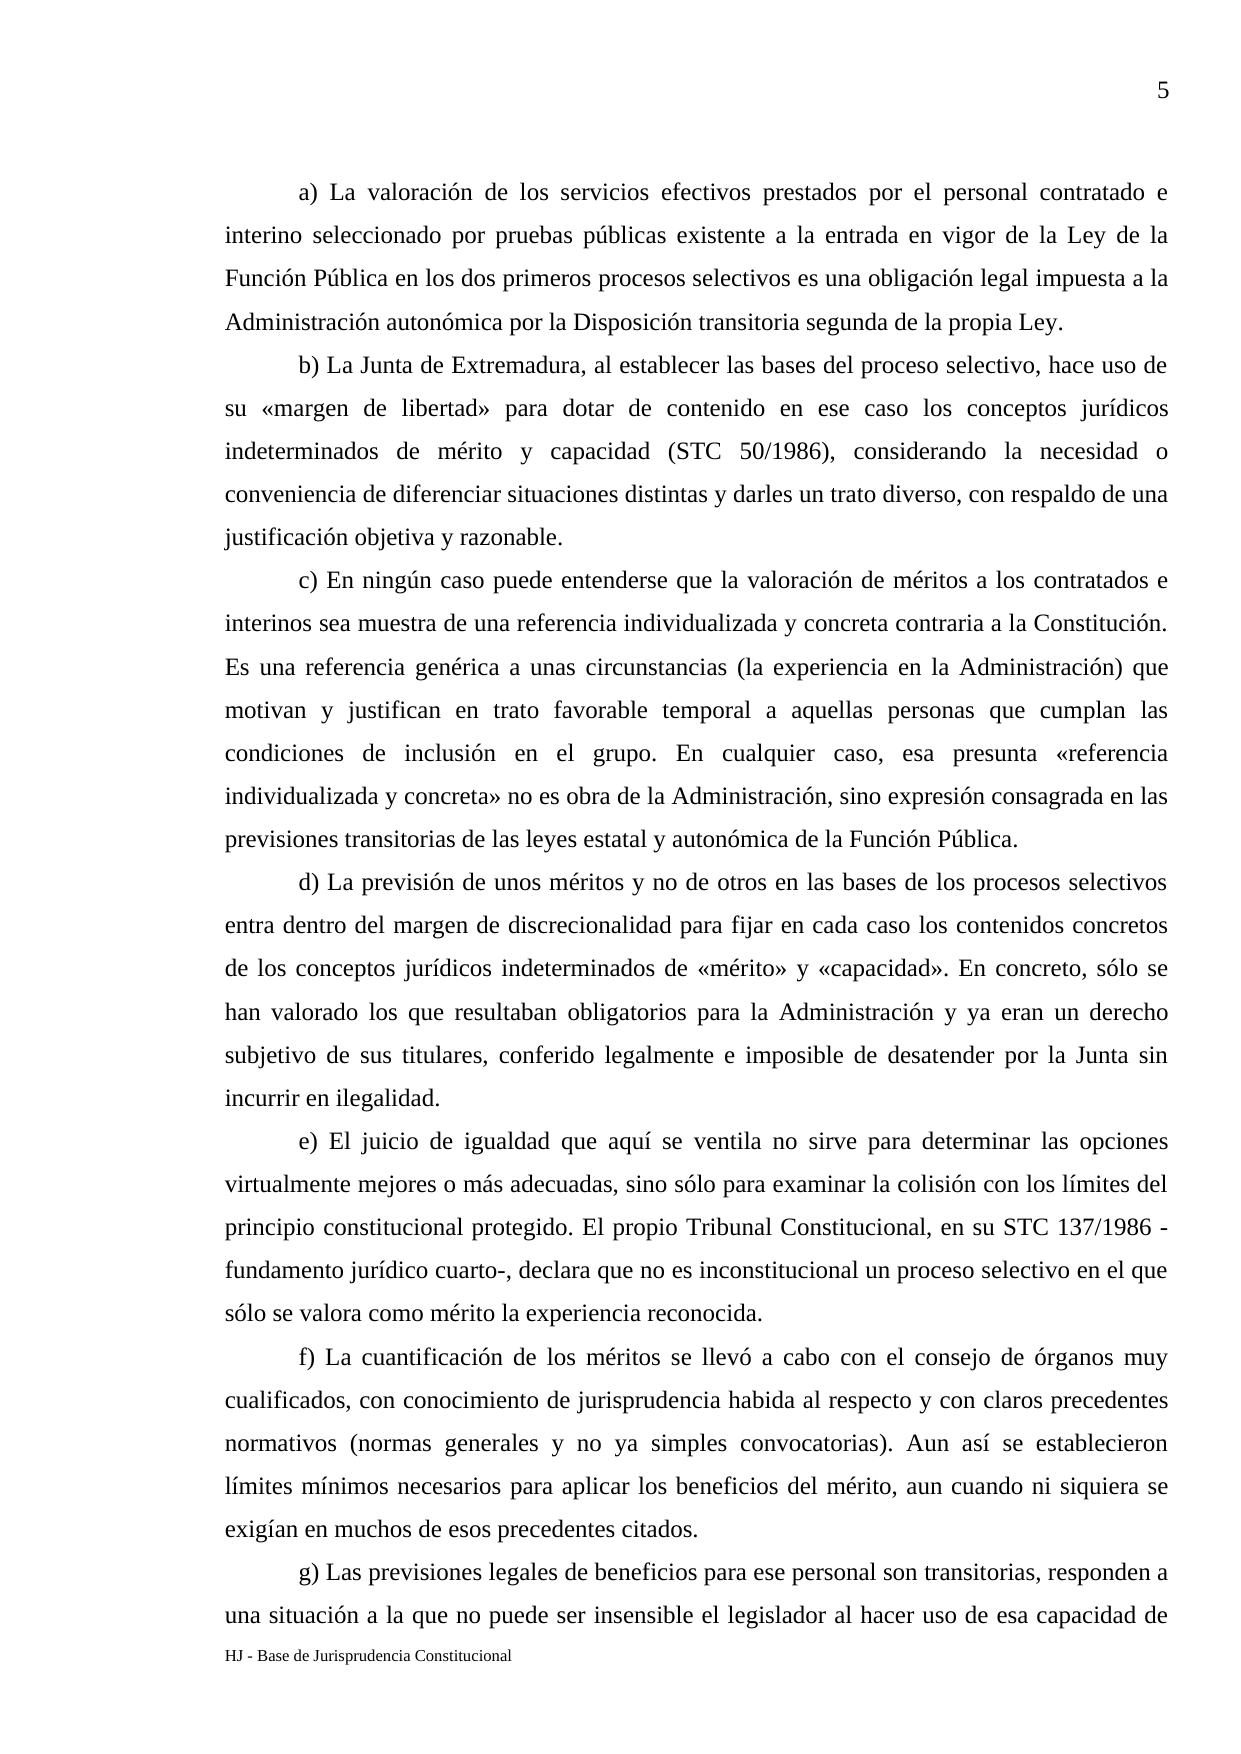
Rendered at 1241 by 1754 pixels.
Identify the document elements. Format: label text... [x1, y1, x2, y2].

text c) En ningún caso puede entenderse que la valoración de méritos a los contratados e interinos sea muestra de una referencia individualizada y concreta contraria a la Constitución. Es una referencia genérica a unas circunstancias (la experiencia en la Administración) que motivan y justifican en trato favorable temporal a aquellas personas que cumplan las condiciones de inclusión en el grupo. En cualquier caso, esa presunta «referencia individualizada y concreta» no es obra de la Administración, sino expresión consagrada en las previsiones transitorias de las leyes estatal y autonómica de la Función Pública. [224, 565, 1169, 853]
text b) La Junta de Extremadura, al establecer las bases del proceso selectivo, hace uso de su «margen de libertad» para dotar de contenido en ese caso los conceptos jurídicos indeterminados de mérito y capacidad (STC 50/1986), considerando la necesidad o conveniencia de diferenciar situaciones distintas y darles un trato diverso, con respaldo de una justificación objetiva y razonable. [224, 350, 1169, 551]
text d) La previsión de unos méritos y no de otros en las bases de los procesos selectivos entra dentro del margen de discrecionalidad para fijar en cada caso los contenidos concretos de los conceptos jurídicos indeterminados de «mérito» y «capacidad». En concreto, sólo se han valorado los que resultaban obligatorios para la Administración y ya eran un derecho subjetivo de sus titulares, conferido legalmente e imposible de desatender por la Junta sin incurrir en ilegalidad. [224, 867, 1169, 1112]
text e) El juicio de igualdad que aquí se ventila no sirve para determinar las opciones virtualmente mejores o más adecuadas, sino sólo para examinar la colisión con los límites del principio constitucional protegido. El propio Tribunal Constitucional, en su STC 137/1986 -fundamento jurídico cuarto-, declara que no es inconstitucional un proceso selectivo en el que sólo se valora como mérito la experiencia reconocida. [224, 1126, 1169, 1327]
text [224, 1557, 1169, 1629]
text f) La cuantificación de los méritos se llevó a cabo con el consejo de órganos muy cualificados, con conocimiento de jurisprudencia habida al respecto y con claros precedentes normativos (normas generales y no ya simples convocatorias). Aun así se establecieron límites mínimos necesarios para aplicar los beneficios del mérito, aun cuando ni siquiera se exigían en muchos de esos precedentes citados. [224, 1342, 1169, 1543]
text a) La valoración de los servicios efectivos prestados por el personal contratado e interino seleccionado por pruebas públicas existente a la entrada en vigor de la Ley de la Función Pública en los dos primeros procesos selectivos es una obligación legal impuesta a la Administración autonómica por la Disposición transitoria segunda de la propia Ley. [224, 177, 1169, 335]
